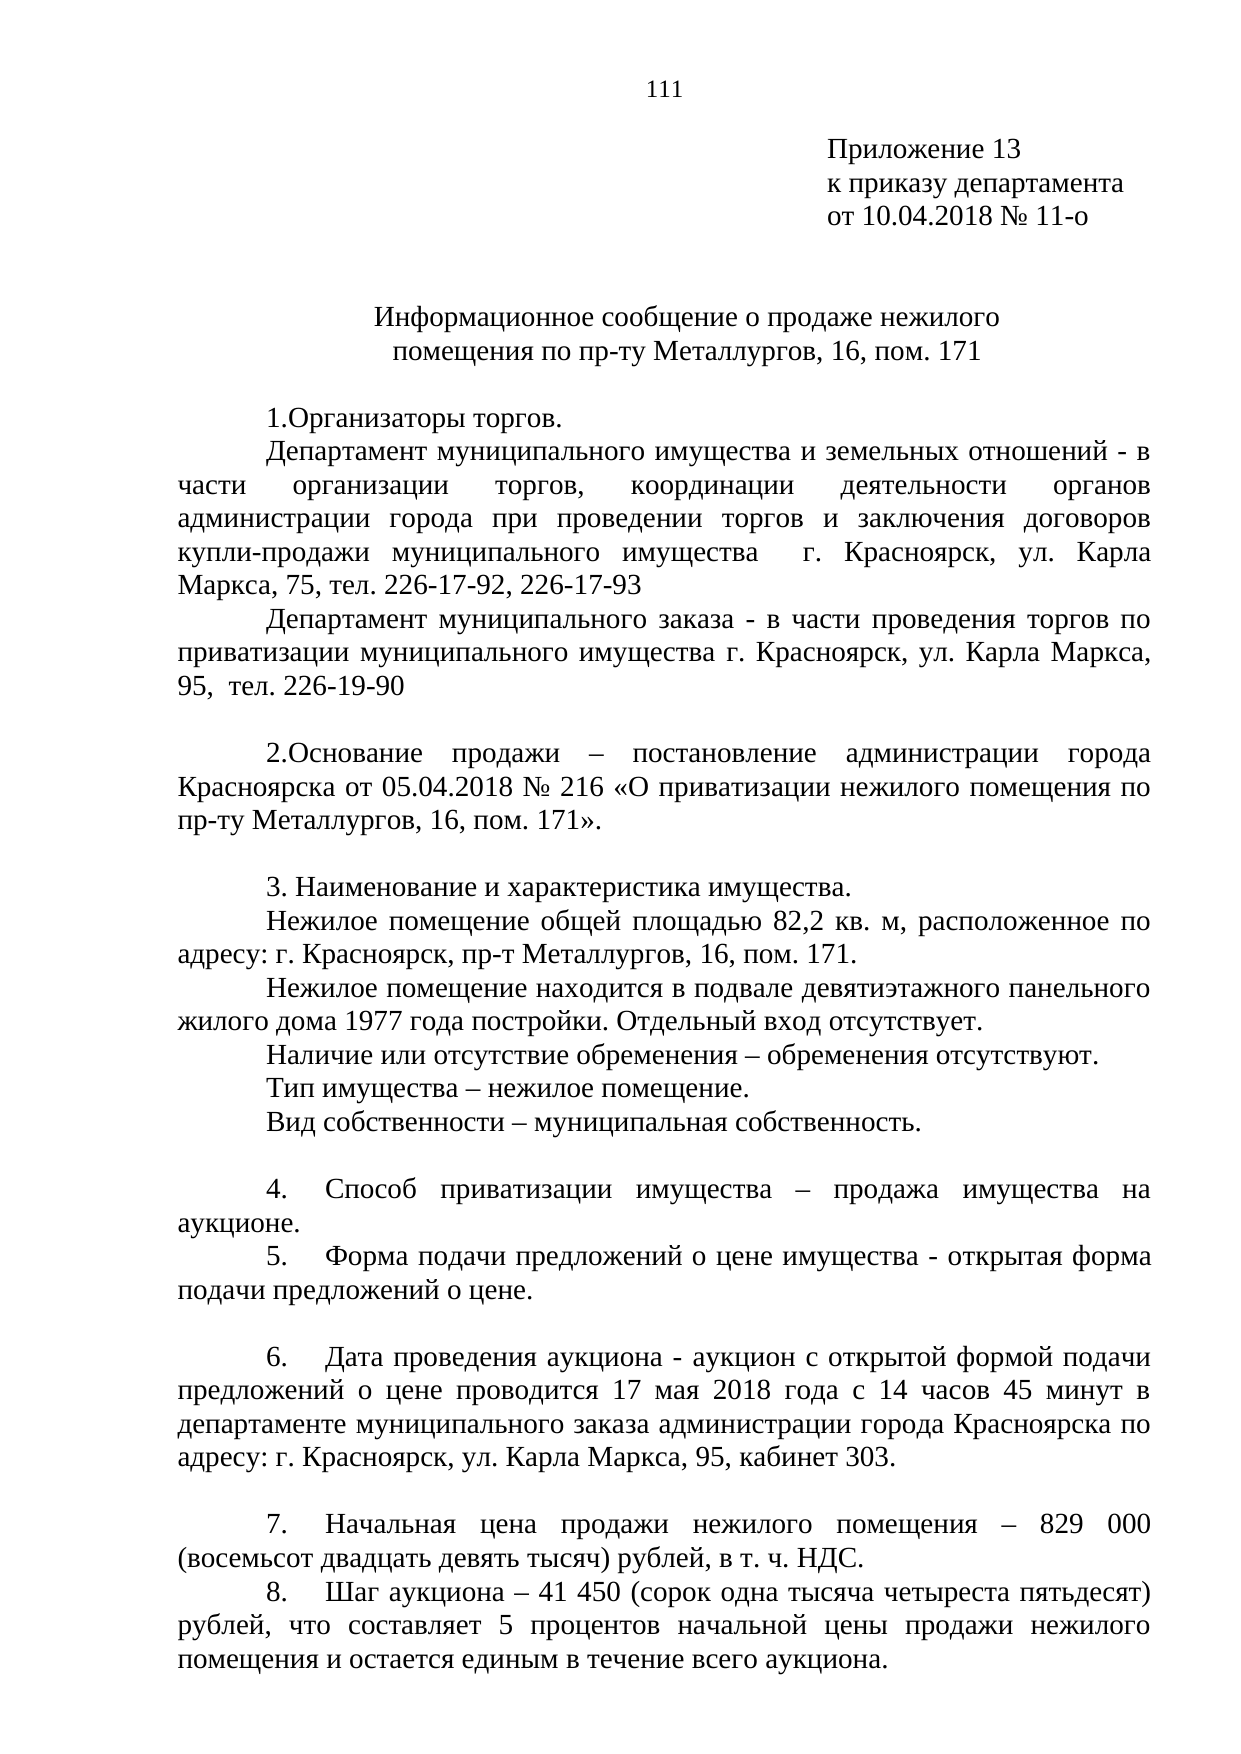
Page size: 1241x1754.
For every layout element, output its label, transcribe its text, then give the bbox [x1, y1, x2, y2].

text Вид собственности – муниципальная собственность. [177, 1104, 1152, 1138]
list Форма подачи предложений о цене имущества - открытая форма подачи предложений о цене. [177, 1238, 1152, 1305]
list Организаторы торгов. [177, 400, 1152, 433]
text от 10.04.2018 № 11-о [827, 198, 1152, 232]
text Департамент муниципального имущества и земельных отношений - в части организации торгов, координации деятельности органов администрации города при проведении торгов и заключения договоров купли-продажи муниципального имущества г. Красноярск, ул. Карла Маркса, 75, тел. 226-17-92, 226-17-93 [177, 433, 1152, 601]
list Начальная цена продажи нежилого помещения – 829 000 (восемьсот двадцать девять тысяч) рублей, в т. ч. НДС. [177, 1507, 1152, 1574]
subtitle Приложение 13 [827, 131, 1152, 165]
list Способ приватизации имущества – продажа имущества на аукционе. [177, 1171, 1152, 1238]
list Шаг аукциона – 41 450 (сорок одна тысяча четыреста пятьдесят) рублей, что составляет 5 процентов начальной цены продажи нежилого помещения и остается единым в течение всего аукциона. [177, 1574, 1152, 1674]
subtitle помещения по пр-ту Металлургов, 16, пом. 171 [177, 333, 1152, 366]
text Нежилое помещение находится в подвале девятиэтажного панельного жилого дома 1977 года постройки. Отдельный вход отсутствует. [177, 970, 1152, 1037]
text Тип имущества – нежилое помещение. [177, 1071, 1152, 1104]
text 3. Наименование и характеристика имущества. [177, 869, 1152, 903]
subtitle Информационное сообщение о продаже нежилого [177, 299, 1152, 333]
list Дата проведения аукциона - аукцион с открытой формой подачи предложений о цене проводится 17 мая 2018 года с 14 часов 45 минут в департаменте муниципального заказа администрации города Красноярска по адресу: г. Красноярск, ул. Карла Маркса, 95, кабинет 303. [177, 1339, 1152, 1473]
text Нежилое помещение общей площадью 82,2 кв. м, расположенное по адресу: г. Красноярск, пр-т Металлургов, 16, пом. 171. [177, 903, 1152, 970]
text Департамент муниципального заказа - в части проведения торгов по приватизации муниципального имущества г. Красноярск, ул. Карла Маркса, 95, тел. 226-19-90 [177, 601, 1152, 702]
text Наличие или отсутствие обременения – обременения отсутствуют. [177, 1037, 1152, 1071]
text к приказу департамента [827, 165, 1152, 198]
list Основание продажи – постановление администрации города Красноярска от 05.04.2018 № 216 «О приватизации нежилого помещения по пр-ту Металлургов, 16, пом. 171». [177, 735, 1152, 836]
